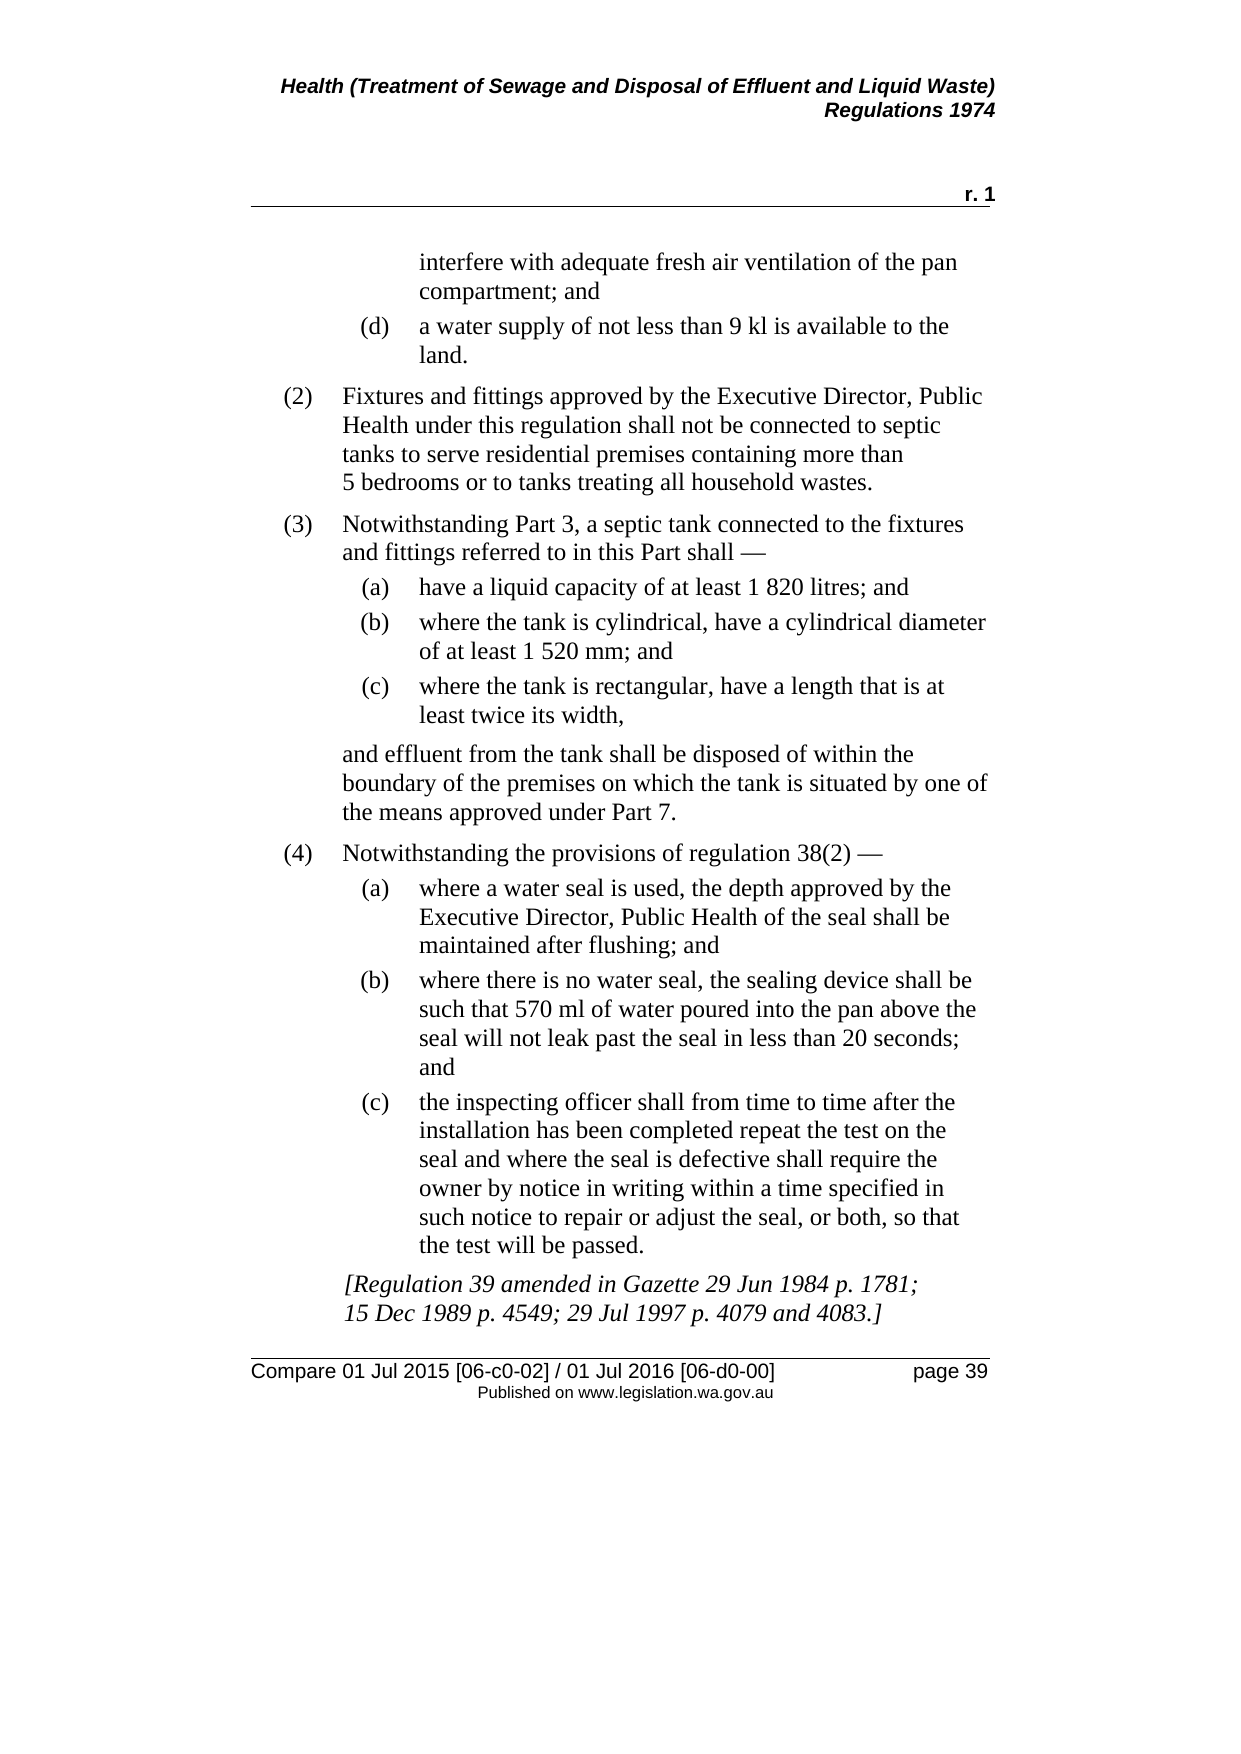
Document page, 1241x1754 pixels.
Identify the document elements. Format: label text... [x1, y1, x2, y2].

text (b) where the tank is cylindrical, have a cylindrical diameter of at least 1 520 mm; and [251, 607, 990, 665]
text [251, 247, 990, 305]
text (a) have a liquid capacity of at least 1 820 litres; and [251, 572, 990, 601]
text (2) Fixtures and fittings approved by the Executive Director, Public Health under this regulation shall not be connected to septic tanks to serve residential premises containing more than 5 bedrooms or to tanks treating all household wastes. [251, 381, 990, 496]
text (a) where a water seal is used, the depth approved by the Executive Director, Public Health of the seal shall be maintained after flushing; and [251, 873, 990, 959]
text (c) the inspecting officer shall from time to time after the installation has been completed repeat the test on the seal and where the seal is defective shall require the owner by notice in writing within a time specified in such notice to repair or adjust the seal, or both, so that the test will be passed. [251, 1087, 990, 1259]
text [Regulation 39 amended in Gazette 29 Jun 1984 p. 1781; 15 Dec 1989 p. 4549; 29 Jul 1997 p. 4079 and 4083.] [251, 1269, 990, 1327]
text (c) where the tank is rectangular, have a length that is at least twice its width, [251, 671, 990, 729]
text and effluent from the tank shall be disposed of within the boundary of the premises on which the tank is situated by one of the means approved under Part 7. [251, 739, 990, 825]
text (b) where there is no water seal, the sealing device shall be such that 570 ml of water poured into the pan above the seal will not leak past the seal in less than 20 seconds; and [251, 965, 990, 1080]
text (4) Notwithstanding the provisions of regulation 38(2) — [251, 838, 990, 867]
text (d) a water supply of not less than 9 kl is available to the land. [251, 311, 990, 369]
text (3) Notwithstanding Part 3, a septic tank connected to the fixtures and fittings referred to in this Part shall — [251, 509, 990, 566]
